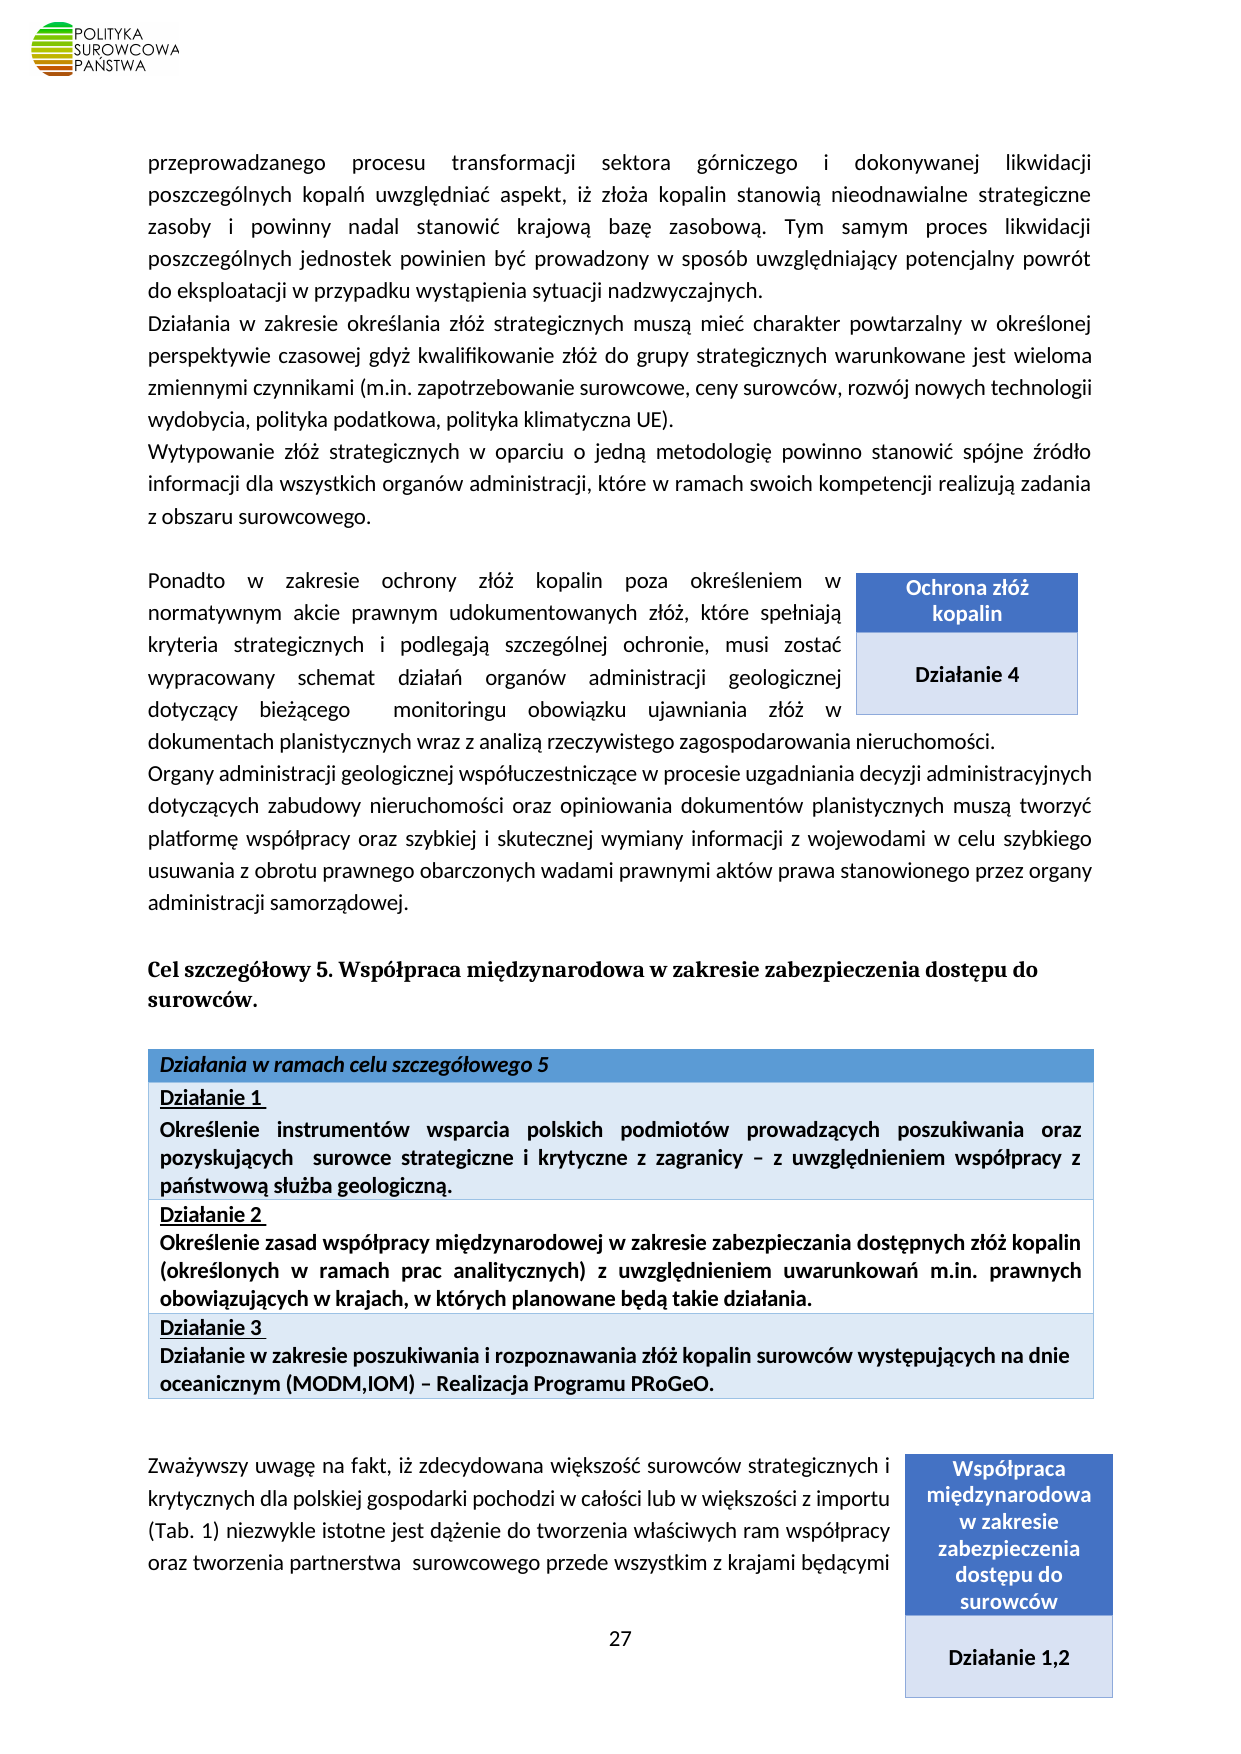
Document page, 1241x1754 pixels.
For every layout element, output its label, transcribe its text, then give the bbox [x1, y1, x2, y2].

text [148, 1452, 1092, 1576]
table_header Współpraca międzynarodowa w zakresie zabezpieczenia dostępu do surowców [906, 1455, 1112, 1615]
table_header Działania w ramach celu szczegółowego 5 [149, 1050, 1093, 1082]
table_cell Działanie 2 Określenie zasad współpracy międzynarodowej w zakresie zabezpieczania dostępnych złóż kopalin (określonych w ramach prac analitycznych) z uwzględnieniem uwarunkowań m.in. prawnych obowiązujących w krajach, w których planowane będą takie działania. [149, 1200, 1093, 1312]
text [148, 148, 1092, 304]
text Wytypowanie złóż strategicznych w oparciu o jedną metodologię powinno stanowić spójne źródło informacji dla wszystkich organów administracji, które w ramach swoich kompetencji realizują zadania z obszaru surowcowego. [148, 437, 1092, 530]
table_cell Działanie 3 Działanie w zakresie poszukiwania i rozpoznawania złóż kopalin surowców występujących na dnie oceanicznym (MODM,IOM) – Realizacja Programu PRoGeO. [149, 1314, 1093, 1398]
text Organy administracji geologicznej współuczestniczące w procesie uzgadniania decyzji administracyjnych dotyczących zabudowy nieruchomości oraz opiniowania dokumentów planistycznych muszą tworzyć platformę współpracy oraz szybkiej i skutecznej wymiany informacji z wojewodami w celu szybkiego usuwania z obrotu prawnego obarczonych wadami prawnymi aktów prawa stanowionego przez organy administracji samorządowej. [148, 759, 1092, 916]
table_cell Działanie 4 [857, 633, 1077, 714]
text Ponadto w zakresie ochrony złóż kopalin poza określeniem w normatywnym akcie prawnym udokumentowanych złóż, które spełniają kryteria strategicznych i podlegają szczególnej ochronie, musi zostać wypracowany schemat działań organów administracji geologicznej dotyczący bieżącego monitoringu obowiązku ujawniania złóż w dokumentach planistycznych wraz z analizą rzeczywistego zagospodarowania nieruchomości. [148, 566, 1092, 755]
table_header Ochrona złóż kopalin [857, 574, 1077, 632]
table_cell Działanie 1 Określenie instrumentów wsparcia polskich podmiotów prowadzących poszukiwania oraz pozyskujących surowce strategiczne i krytyczne z zagranicy – z uwzględnieniem współpracy z państwową służba geologiczną. [149, 1083, 1093, 1199]
subtitle Cel szczegółowy 5. Współpraca międzynarodowa w zakresie zabezpieczenia dostępu do surowców. [148, 957, 1092, 1013]
text Działania w zakresie określania złóż strategicznych muszą mieć charakter powtarzalny w określonej perspektywie czasowej gdyż kwalifikowanie złóż do grupy strategicznych warunkowane jest wieloma zmiennymi czynnikami (m.in. zapotrzebowanie surowcowe, ceny surowców, rozwój nowych technologii wydobycia, polityka podatkowa, polityka klimatyczna UE). [148, 309, 1092, 433]
table_cell Działanie 1,2 [906, 1616, 1112, 1697]
picture [28, 22, 179, 76]
